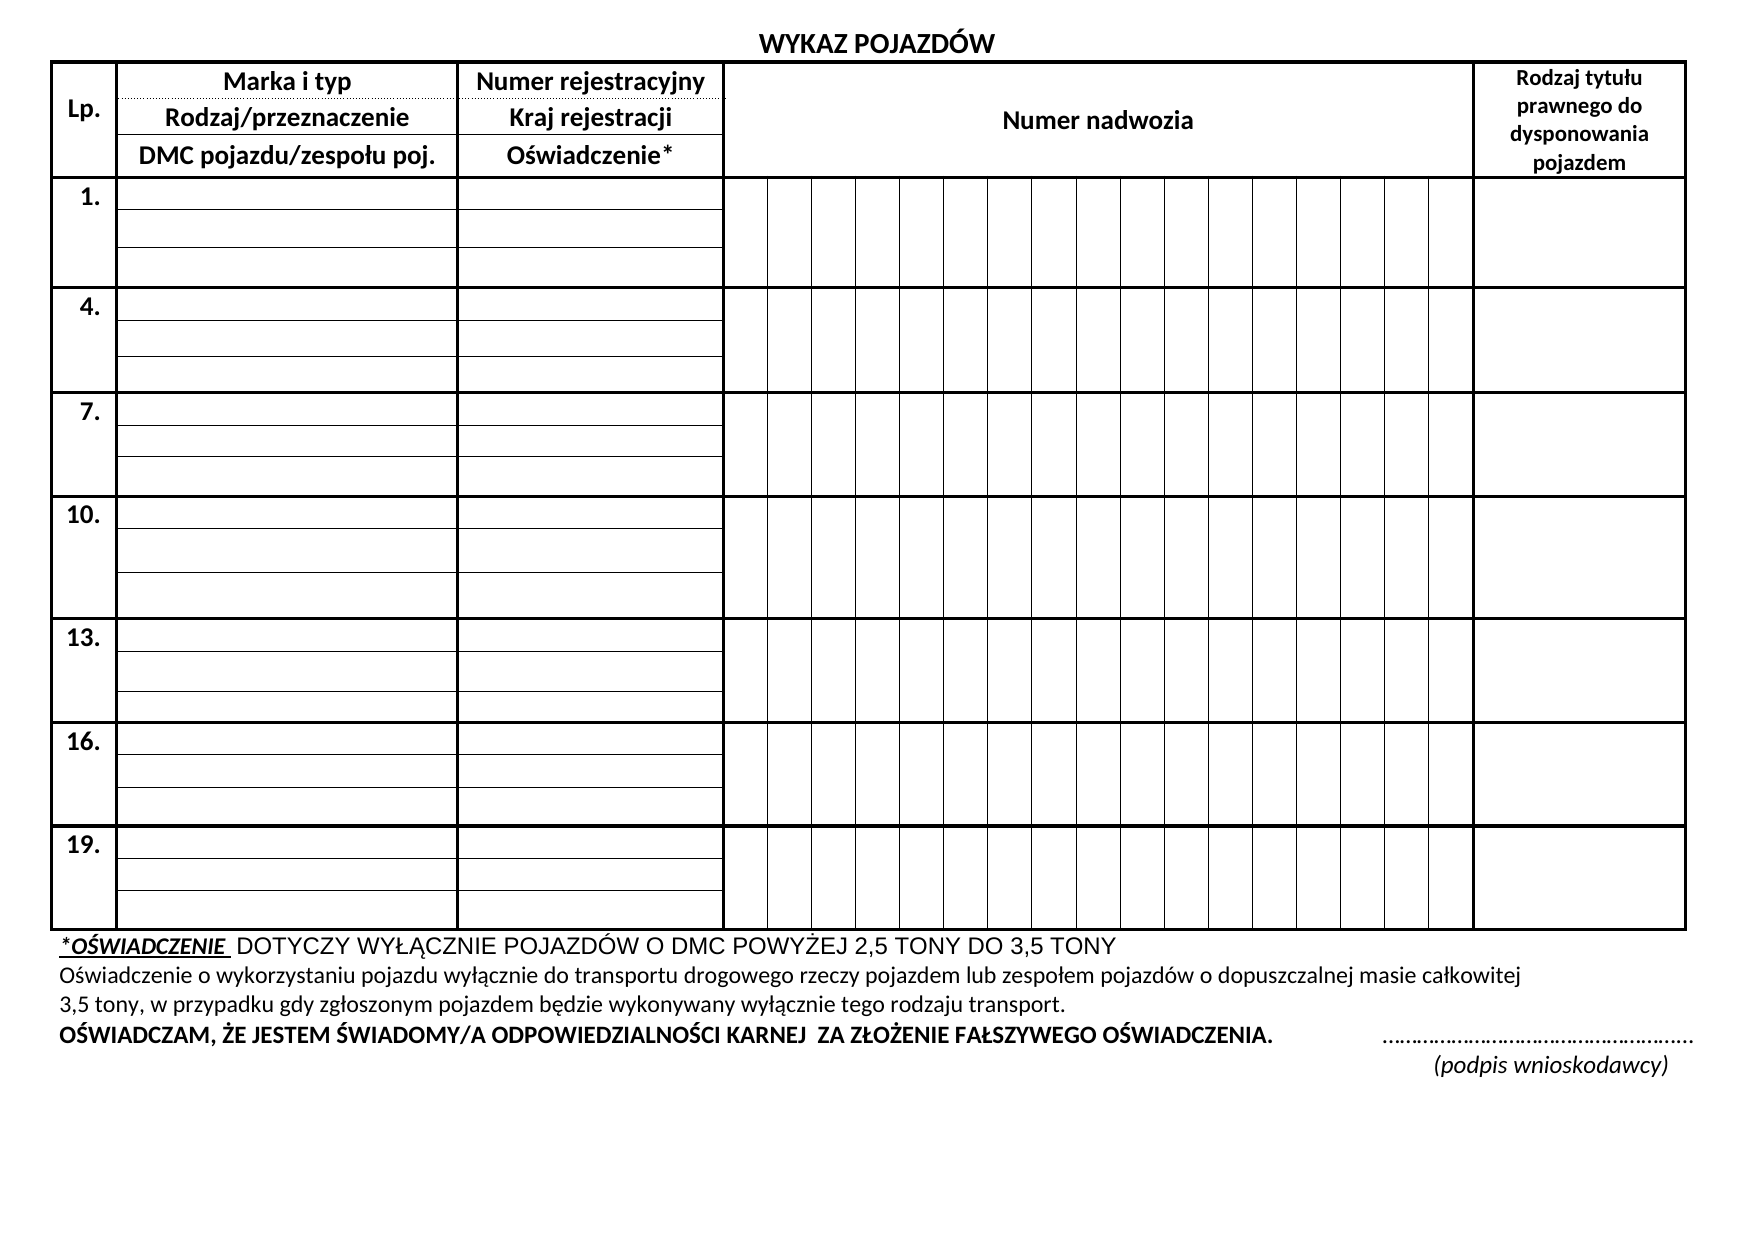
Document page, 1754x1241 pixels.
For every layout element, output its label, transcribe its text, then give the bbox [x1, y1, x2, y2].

table_cell [1165, 828, 1208, 928]
table_cell [1209, 828, 1252, 928]
table_cell [1032, 394, 1076, 494]
table_cell [1253, 620, 1296, 721]
table_cell [1165, 179, 1208, 286]
table_cell [812, 179, 855, 286]
table_cell [812, 394, 855, 494]
table_cell [118, 498, 456, 528]
table_cell [1429, 289, 1472, 391]
table_cell [856, 828, 899, 928]
table_cell [900, 289, 943, 391]
table_cell [900, 724, 943, 824]
table_cell [459, 788, 722, 824]
table_cell Rodzaj/przeznaczenie [118, 98, 456, 133]
table_cell [118, 457, 456, 494]
table_cell [900, 828, 943, 928]
table_cell [1297, 179, 1340, 286]
table_cell [1121, 179, 1164, 286]
table_cell [459, 321, 722, 356]
table_cell [1253, 828, 1296, 928]
table_cell [1077, 724, 1120, 824]
table_cell [1121, 289, 1164, 391]
text WYKAZ POJAZDÓW [148, 25, 1606, 60]
table_cell [1253, 289, 1296, 391]
table_cell [768, 498, 811, 617]
table_cell [1121, 394, 1164, 494]
table_cell [53, 828, 115, 928]
table_cell [1032, 289, 1076, 391]
table_cell [1077, 498, 1120, 617]
table_cell [459, 498, 722, 528]
table_cell DMC pojazdu/zespołu poj. [118, 135, 456, 176]
table_cell [768, 179, 811, 286]
table_cell [1385, 498, 1428, 617]
table_header Rodzaj tytułu prawnego do dysponowania pojazdem [1475, 64, 1684, 176]
table_cell [53, 394, 115, 494]
table_cell [1209, 289, 1252, 391]
table_cell [988, 498, 1031, 617]
table_cell [459, 573, 722, 617]
table_cell [812, 828, 855, 928]
table_cell [768, 724, 811, 824]
text 3,5 tony, w przypadku gdy zgłoszonym pojazdem będzie wykonywany wyłącznie tego rodzaju transport. [59, 989, 1606, 1019]
table_cell [1385, 620, 1428, 721]
table_cell [725, 179, 767, 286]
table_cell [1077, 828, 1120, 928]
table_cell [1209, 394, 1252, 494]
table_cell [459, 724, 722, 754]
table_cell [118, 692, 456, 721]
table_cell [118, 891, 456, 928]
table_cell [1385, 828, 1428, 928]
table_cell [118, 828, 456, 858]
table_cell [768, 289, 811, 391]
table_cell [900, 498, 943, 617]
table_cell [725, 289, 767, 391]
table_cell [53, 179, 115, 286]
table_cell [1475, 828, 1684, 928]
table_cell [944, 724, 987, 824]
table_cell [1385, 394, 1428, 494]
table_cell Oświadczenie* [459, 135, 722, 176]
table_cell [1297, 620, 1340, 721]
table_cell [1077, 179, 1120, 286]
table_cell [459, 457, 722, 494]
table_header Numer nadwozia [725, 64, 1472, 176]
table_cell Kraj rejestracji [459, 98, 722, 133]
text (podpis wnioskodawcy) [59, 1049, 1695, 1080]
table_cell [118, 289, 456, 320]
table_cell [944, 289, 987, 391]
table_cell [459, 394, 722, 424]
table_cell [1475, 620, 1684, 721]
table_cell [1209, 498, 1252, 617]
table_cell [459, 426, 722, 456]
table_cell [1475, 289, 1684, 391]
table_cell [988, 724, 1031, 824]
table_cell [1429, 828, 1472, 928]
table_cell [1297, 724, 1340, 824]
table_cell [1385, 289, 1428, 391]
table_cell [1121, 620, 1164, 721]
table_cell [118, 426, 456, 456]
table_cell [944, 179, 987, 286]
table_cell [118, 529, 456, 572]
table_cell [1475, 179, 1684, 286]
table_cell [1165, 620, 1208, 721]
table_cell [988, 620, 1031, 721]
table_cell [1121, 828, 1164, 928]
table_cell [812, 289, 855, 391]
table_cell [1341, 498, 1384, 617]
table_cell [812, 620, 855, 721]
table_cell [459, 289, 722, 320]
table_cell [1297, 828, 1340, 928]
table_cell [459, 179, 722, 209]
table_cell [53, 724, 115, 824]
table_cell [118, 788, 456, 824]
table_cell [1032, 828, 1076, 928]
table_cell [856, 394, 899, 494]
table_cell [944, 828, 987, 928]
table_cell [1077, 394, 1120, 494]
table_cell [459, 891, 722, 928]
table_cell [1385, 724, 1428, 824]
table_cell [459, 248, 722, 286]
table_cell [725, 498, 767, 617]
table_cell [1253, 179, 1296, 286]
table_cell [1297, 289, 1340, 391]
text OŚWIADCZAM, ŻE JESTEM ŚWIADOMY/A ODPOWIEDZIALNOŚCI KARNEJ ZA ZŁOŻENIE FAŁSZYWEGO OŚWIADCZENIA. ……………………………………………... [59, 1019, 1695, 1049]
table_cell [1121, 724, 1164, 824]
table_cell [1253, 394, 1296, 494]
table_cell [118, 357, 456, 391]
table_cell [988, 289, 1031, 391]
table_cell [118, 724, 456, 754]
table_cell [944, 394, 987, 494]
table_cell [459, 357, 722, 391]
table_header Marka i typ [118, 64, 456, 97]
table_cell [118, 179, 456, 209]
table_cell [900, 620, 943, 721]
table_cell [1341, 724, 1384, 824]
table_cell [118, 755, 456, 787]
table_cell [459, 620, 722, 651]
table_cell [856, 498, 899, 617]
table_cell [988, 394, 1031, 494]
table_cell [856, 289, 899, 391]
table_cell [1209, 179, 1252, 286]
table_cell [768, 394, 811, 494]
table_cell [1297, 394, 1340, 494]
table_cell [118, 210, 456, 247]
table_cell [1429, 498, 1472, 617]
table_cell [1297, 498, 1340, 617]
table_cell [1077, 289, 1120, 391]
table_cell [1341, 394, 1384, 494]
table_cell [856, 724, 899, 824]
table_cell [725, 828, 767, 928]
table_cell [944, 498, 987, 617]
table_cell [1032, 620, 1076, 721]
table_cell [459, 529, 722, 572]
table_cell [856, 179, 899, 286]
table_cell [1077, 620, 1120, 721]
table_cell [1032, 498, 1076, 617]
table_cell [459, 859, 722, 890]
table_cell [988, 828, 1031, 928]
table_cell [1165, 289, 1208, 391]
table_cell [1165, 394, 1208, 494]
table_cell [1429, 179, 1472, 286]
table_cell [1475, 394, 1684, 494]
table_cell [1032, 179, 1076, 286]
table_cell [725, 394, 767, 494]
table_cell [1165, 724, 1208, 824]
text Oświadczenie o wykorzystaniu pojazdu wyłącznie do transportu drogowego rzeczy pojazdem lub zespołem pojazdów o dopuszczalnej masie całkowitej [59, 960, 1606, 989]
table_header Numer rejestracyjny [459, 64, 722, 97]
text *OŚWIADCZENIE DOTYCZY WYŁĄCZNIE POJAZDÓW O DMC POWYŻEJ 2,5 TONY DO 3,5 TONY [59, 931, 1606, 960]
table_cell [944, 620, 987, 721]
table_cell [812, 498, 855, 617]
table_cell [1253, 498, 1296, 617]
table_cell [1429, 394, 1472, 494]
table_cell [1032, 724, 1076, 824]
table_cell [53, 620, 115, 721]
table_cell [768, 620, 811, 721]
table_cell [1385, 179, 1428, 286]
table_cell [1253, 724, 1296, 824]
table_cell [812, 724, 855, 824]
table_cell [900, 179, 943, 286]
table_cell [725, 724, 767, 824]
table_cell [725, 620, 767, 721]
table_header Lp. [53, 64, 115, 176]
table_cell [900, 394, 943, 494]
table_cell [988, 179, 1031, 286]
table_cell [459, 755, 722, 787]
table_cell [1429, 724, 1472, 824]
table_cell [53, 498, 115, 617]
table_cell [459, 210, 722, 247]
table_cell [118, 394, 456, 424]
table_cell [1429, 620, 1472, 721]
table_cell [118, 620, 456, 651]
table_cell [459, 692, 722, 721]
table_cell [1341, 620, 1384, 721]
table_cell [118, 859, 456, 890]
table_cell [1165, 498, 1208, 617]
table_cell [459, 652, 722, 691]
table_cell [856, 620, 899, 721]
table_cell [1475, 724, 1684, 824]
table_cell [118, 573, 456, 617]
table_cell [768, 828, 811, 928]
table_cell [1209, 620, 1252, 721]
table_cell [1121, 498, 1164, 617]
table_cell [1341, 179, 1384, 286]
table_cell [118, 652, 456, 691]
table_cell [53, 289, 115, 391]
table_cell [459, 828, 722, 858]
table_cell [1341, 828, 1384, 928]
table_cell [1475, 498, 1684, 617]
table_cell [1341, 289, 1384, 391]
table_cell [118, 321, 456, 356]
table_cell [1209, 724, 1252, 824]
table_cell [118, 248, 456, 286]
